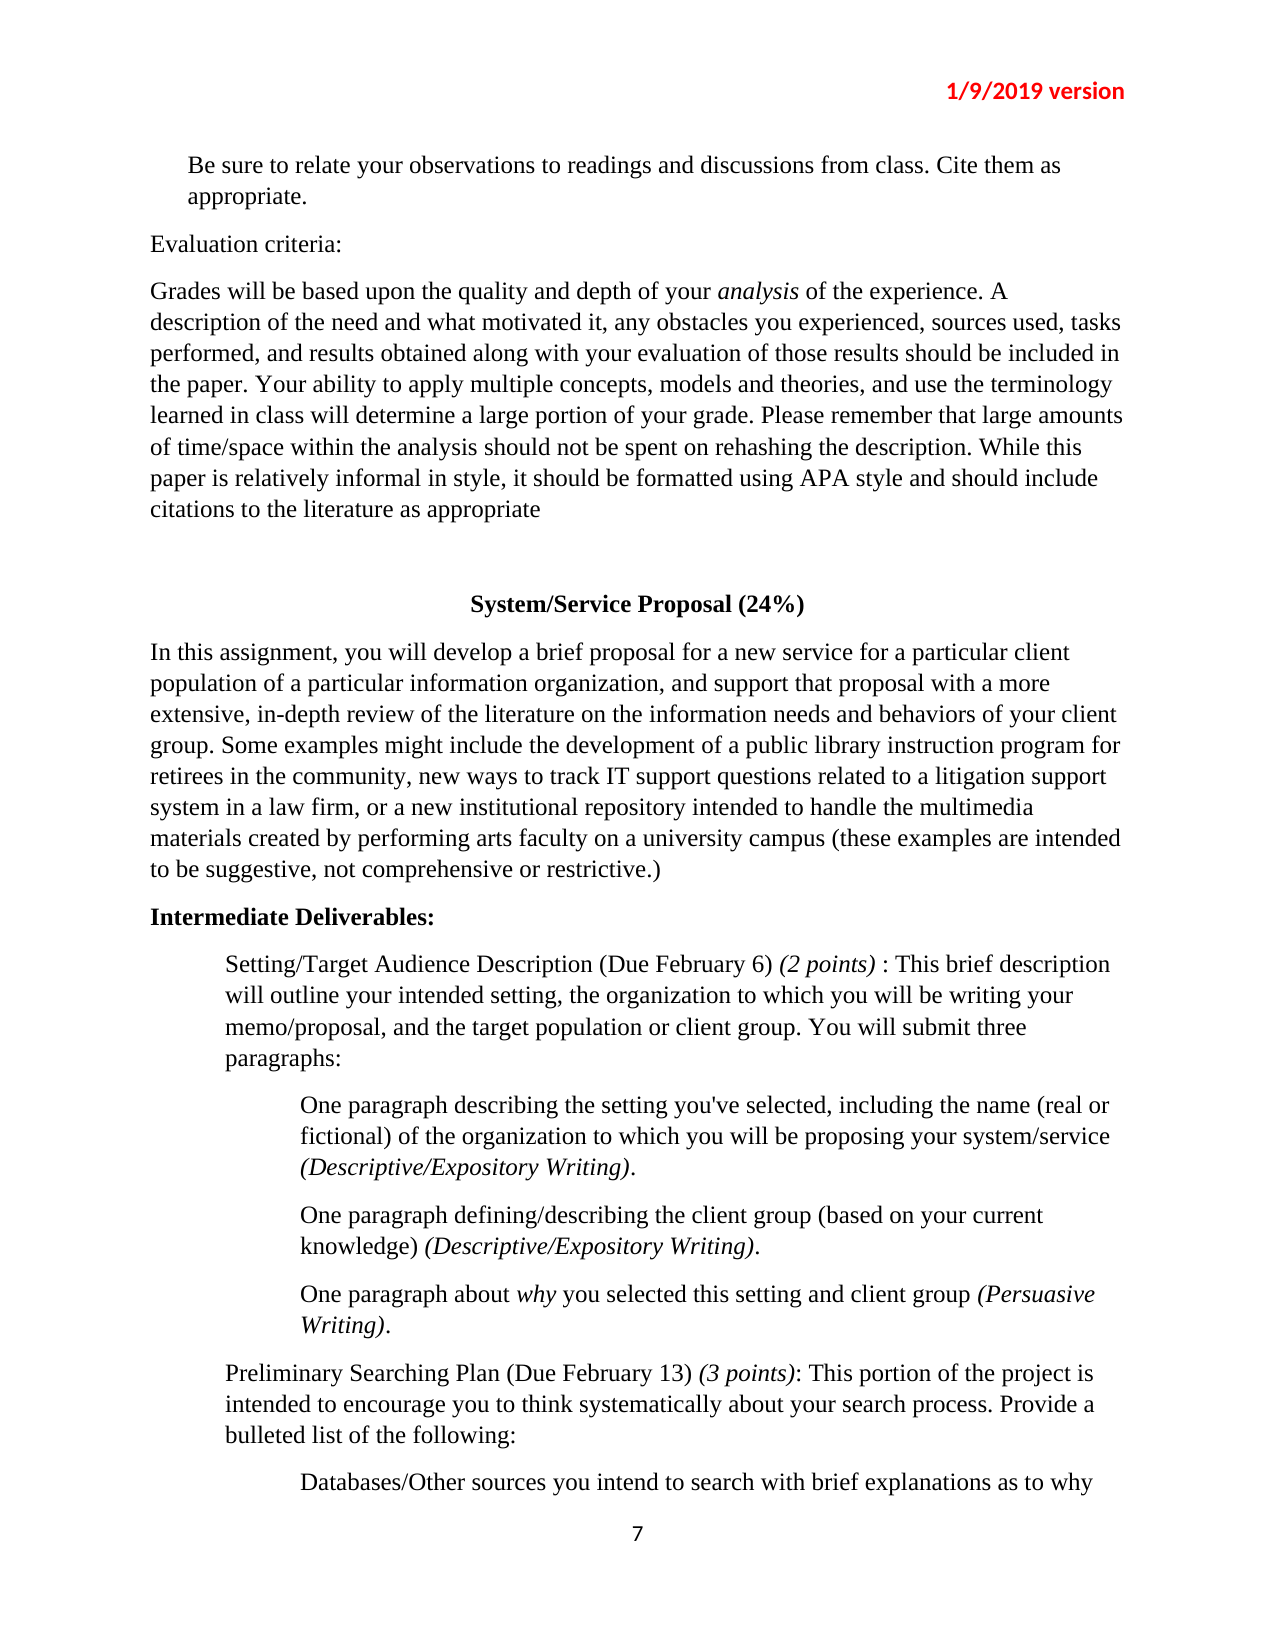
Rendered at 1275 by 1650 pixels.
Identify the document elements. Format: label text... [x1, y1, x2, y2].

text One paragraph defining/describing the client group (based on your current knowledge) (Descriptive/Expository Writing). [300, 1200, 1125, 1260]
text In this assignment, you will develop a brief proposal for a new service for a particular client population of a particular information organization, and support that proposal with a more extensive, in-depth review of the literature on the information needs and behaviors of your client group. Some examples might include the development of a public library instruction program for retirees in the community, new ways to track IT support questions related to a litigation support system in a law firm, or a new institutional repository intended to handle the multimedia materials created by performing arts faculty on a university campus (these examples are intended to be suggestive, not comprehensive or restrictive.) [150, 637, 1125, 883]
text One paragraph describing the setting you've selected, including the name (real or fictional) of the organization to which you will be proposing your system/service (Descriptive/Expository Writing). [300, 1090, 1125, 1181]
text Intermediate Deliverables: [150, 902, 1125, 931]
text Grades will be based upon the quality and depth of your analysis of the experience. A description of the need and what motivated it, any obstacles you experienced, sources used, tasks performed, and results obtained along with your evaluation of those results should be included in the paper. Your ability to apply multiple concepts, models and theories, and use the terminology learned in class will determine a large portion of your grade. Please remember that large amounts of time/space within the analysis should not be spent on rehashing the description. While this paper is relatively informal in style, it should be formatted using APA style and should include citations to the literature as appropriate [150, 276, 1125, 522]
text Evaluation criteria: [150, 229, 1125, 257]
text Databases/Other sources you intend to search with brief explanations as to why [300, 1467, 1125, 1496]
text Setting/Target Audience Description (Due February 6) (2 points) : This brief description will outline your intended setting, the organization to which you will be writing your memo/proposal, and the target population or client group. You will submit three paragraphs: [225, 949, 1125, 1071]
text Be sure to relate your observations to readings and discussions from class. Cite them as appropriate. [187, 150, 1125, 210]
text System/Service Proposal (24%) [150, 589, 1125, 618]
text Preliminary Searching Plan (Due February 13) (3 points): This portion of the project is intended to encourage you to think systematically about your search process. Provide a bulleted list of the following: [225, 1358, 1125, 1448]
text One paragraph about why you selected this setting and client group (Persuasive Writing). [300, 1279, 1125, 1339]
